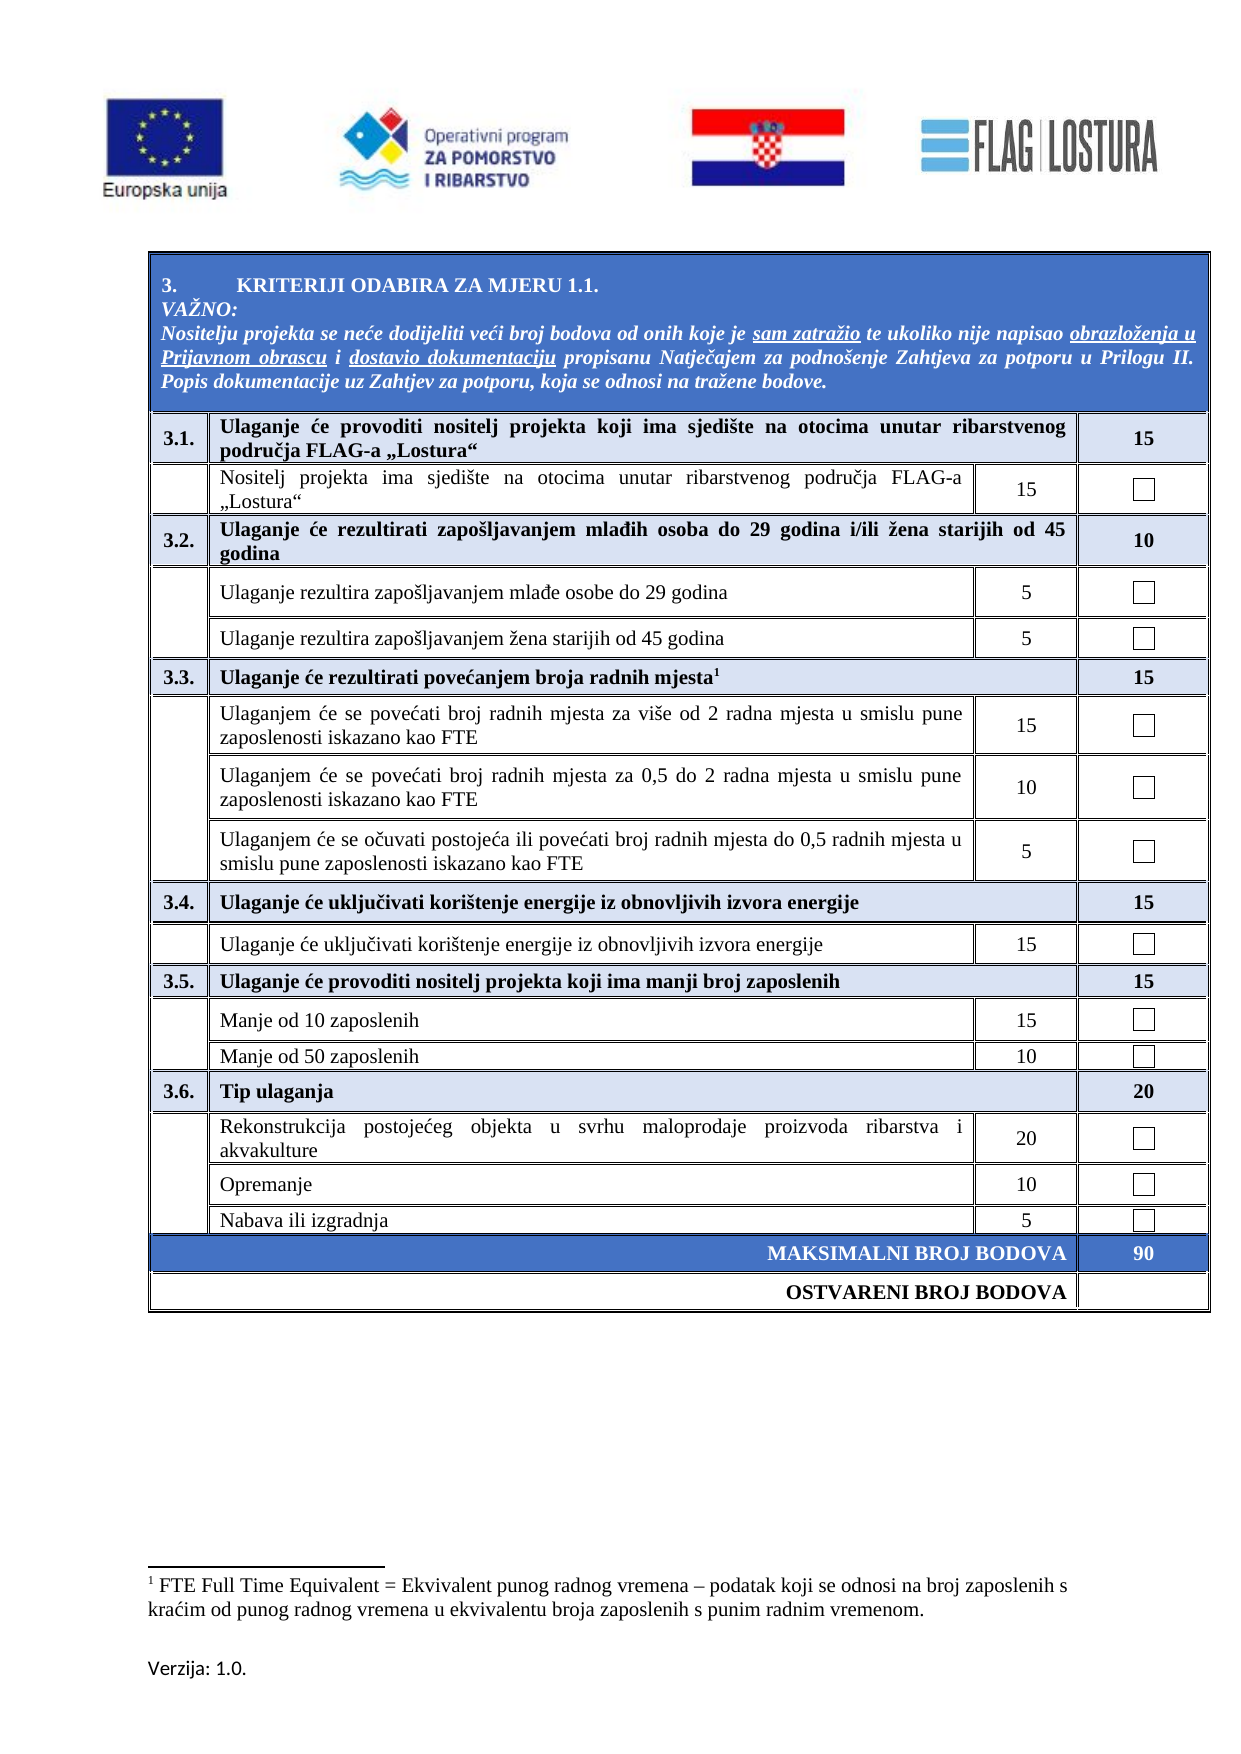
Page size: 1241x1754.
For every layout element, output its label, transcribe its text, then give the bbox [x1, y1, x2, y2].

table_cell [1078, 818, 1209, 880]
table_cell [1078, 996, 1209, 1040]
table_cell Ulaganjem će se povećati broj radnih mjesta za 0,5 do 2 radna mjesta u smislu pune zaposlenosti iskazano kao FTE [210, 756, 973, 818]
table_cell [151, 694, 207, 880]
table_cell Nositelj projekta ima sjedište na otocima unutar ribarstvenog područja FLAG-a „Lostura“ [210, 465, 973, 513]
table_cell 15 [1079, 411, 1208, 462]
table_cell Ulaganje će provoditi nositelj projekta koji ima sjedište na otocima unutar ribarstvenog područja FLAG-a „Lostura“ [210, 414, 1076, 462]
table_cell 15 [1078, 880, 1209, 921]
table_cell 5 [976, 568, 1076, 616]
table_cell Ulaganjem će se povećati broj radnih mjesta za više od 2 radna mjesta u smislu pune zaposlenosti iskazano kao FTE [210, 697, 973, 753]
table_cell Ulaganje će rezultirati zapošljavanjem mlađih osoba do 29 godina i/ili žena starijih od 45 godina [210, 516, 1076, 564]
table_cell [151, 921, 207, 963]
table_cell 10 [976, 1165, 1076, 1204]
table_cell 20 [976, 1114, 1076, 1162]
table_cell 3.2. [149, 513, 208, 564]
table_cell Opremanje [210, 1165, 973, 1204]
picture [79, 65, 1173, 229]
table_cell Ulaganjem će se očuvati postojeća ili povećati broj radnih mjesta do 0,5 radnih mjesta u smislu pune zaposlenosti iskazano kao FTE [210, 821, 973, 880]
table_cell 5 [976, 1207, 1076, 1233]
table_cell [1079, 694, 1208, 753]
table_cell Manje od 10 zaposlenih [210, 999, 973, 1040]
table_cell 3.4. [149, 880, 208, 921]
table_cell 15 [976, 465, 1076, 513]
table_cell 15 [1078, 963, 1209, 996]
table_cell 10 [1078, 513, 1209, 564]
table_cell Ulaganje će rezultirati povećanjem broja radnih mjesta [210, 660, 1076, 694]
table_cell 5 [976, 821, 1076, 880]
table_cell [1079, 616, 1208, 657]
table_cell 3.6. [151, 1069, 207, 1111]
table_cell 15 [976, 925, 1076, 963]
table_cell [149, 996, 208, 1069]
table_cell 20 [1079, 1069, 1208, 1111]
table_cell Ulaganje će uključivati korištenje energije iz obnovljivih izvora energije [210, 925, 973, 963]
table_cell 15 [976, 697, 1076, 753]
table_cell Tip ulaganja [210, 1072, 1076, 1111]
table_cell 3.1. [151, 411, 207, 462]
table_cell 3.5. [149, 963, 208, 996]
table_cell Ulaganje rezultira zapošljavanjem mlađe osobe do 29 godina [210, 568, 973, 616]
table_cell [1078, 1162, 1209, 1204]
table_cell [149, 462, 208, 513]
table_cell Ulaganje će provoditi nositelj projekta koji ima manji broj zaposlenih [210, 966, 1076, 996]
table_cell 10 [976, 756, 1076, 818]
table_cell [1078, 753, 1209, 818]
table_cell [1078, 462, 1209, 513]
table_cell Nabava ili izgradnja [210, 1207, 973, 1233]
table_cell [1078, 1271, 1209, 1309]
table_cell OSTVARENI BROJ BODOVA [149, 1271, 1078, 1309]
table_cell MAKSIMALNI BROJ BODOVA [151, 1233, 1076, 1271]
table_cell 5 [976, 619, 1076, 657]
table_cell [151, 565, 207, 657]
table_cell 15 [976, 999, 1076, 1040]
table_cell 3.3. [149, 657, 208, 694]
table_cell [149, 1111, 208, 1233]
table_cell 10 [976, 1043, 1076, 1069]
table_cell 15 [1078, 657, 1209, 694]
table_cell [1079, 1204, 1208, 1233]
table_cell [1078, 1111, 1209, 1162]
table_cell Rekonstrukcija postojećeg objekta u svrhu maloprodaje proizvoda ribarstva i akvakulture [210, 1114, 973, 1162]
table_cell [1079, 1040, 1208, 1069]
table_cell Ulaganje će uključivati korištenje energije iz obnovljivih izvora energije [210, 883, 1076, 921]
table_cell Manje od 50 zaposlenih [210, 1043, 973, 1069]
table_cell 90 [1079, 1233, 1208, 1271]
table_cell Ulaganje rezultira zapošljavanjem žena starijih od 45 godina [210, 619, 973, 657]
table_cell [1079, 565, 1208, 616]
table_header KRITERIJI ODABIRA ZA MJERU 1.1. VAŽNO: Nositelju projekta se neće dodijeliti veći broj bodova od onih koje je sam zatražio te ukoliko nije napisao obrazloženja u Prijavnom obrascu i dostavio dokumentaciju propisanu Natječajem za podnošenje Zahtjeva za potporu u Prilogu II. Popis dokumentacije uz Zahtjev za potporu, koja se odnosi na tražene bodove. [151, 255, 1208, 411]
table_cell [1079, 921, 1208, 963]
